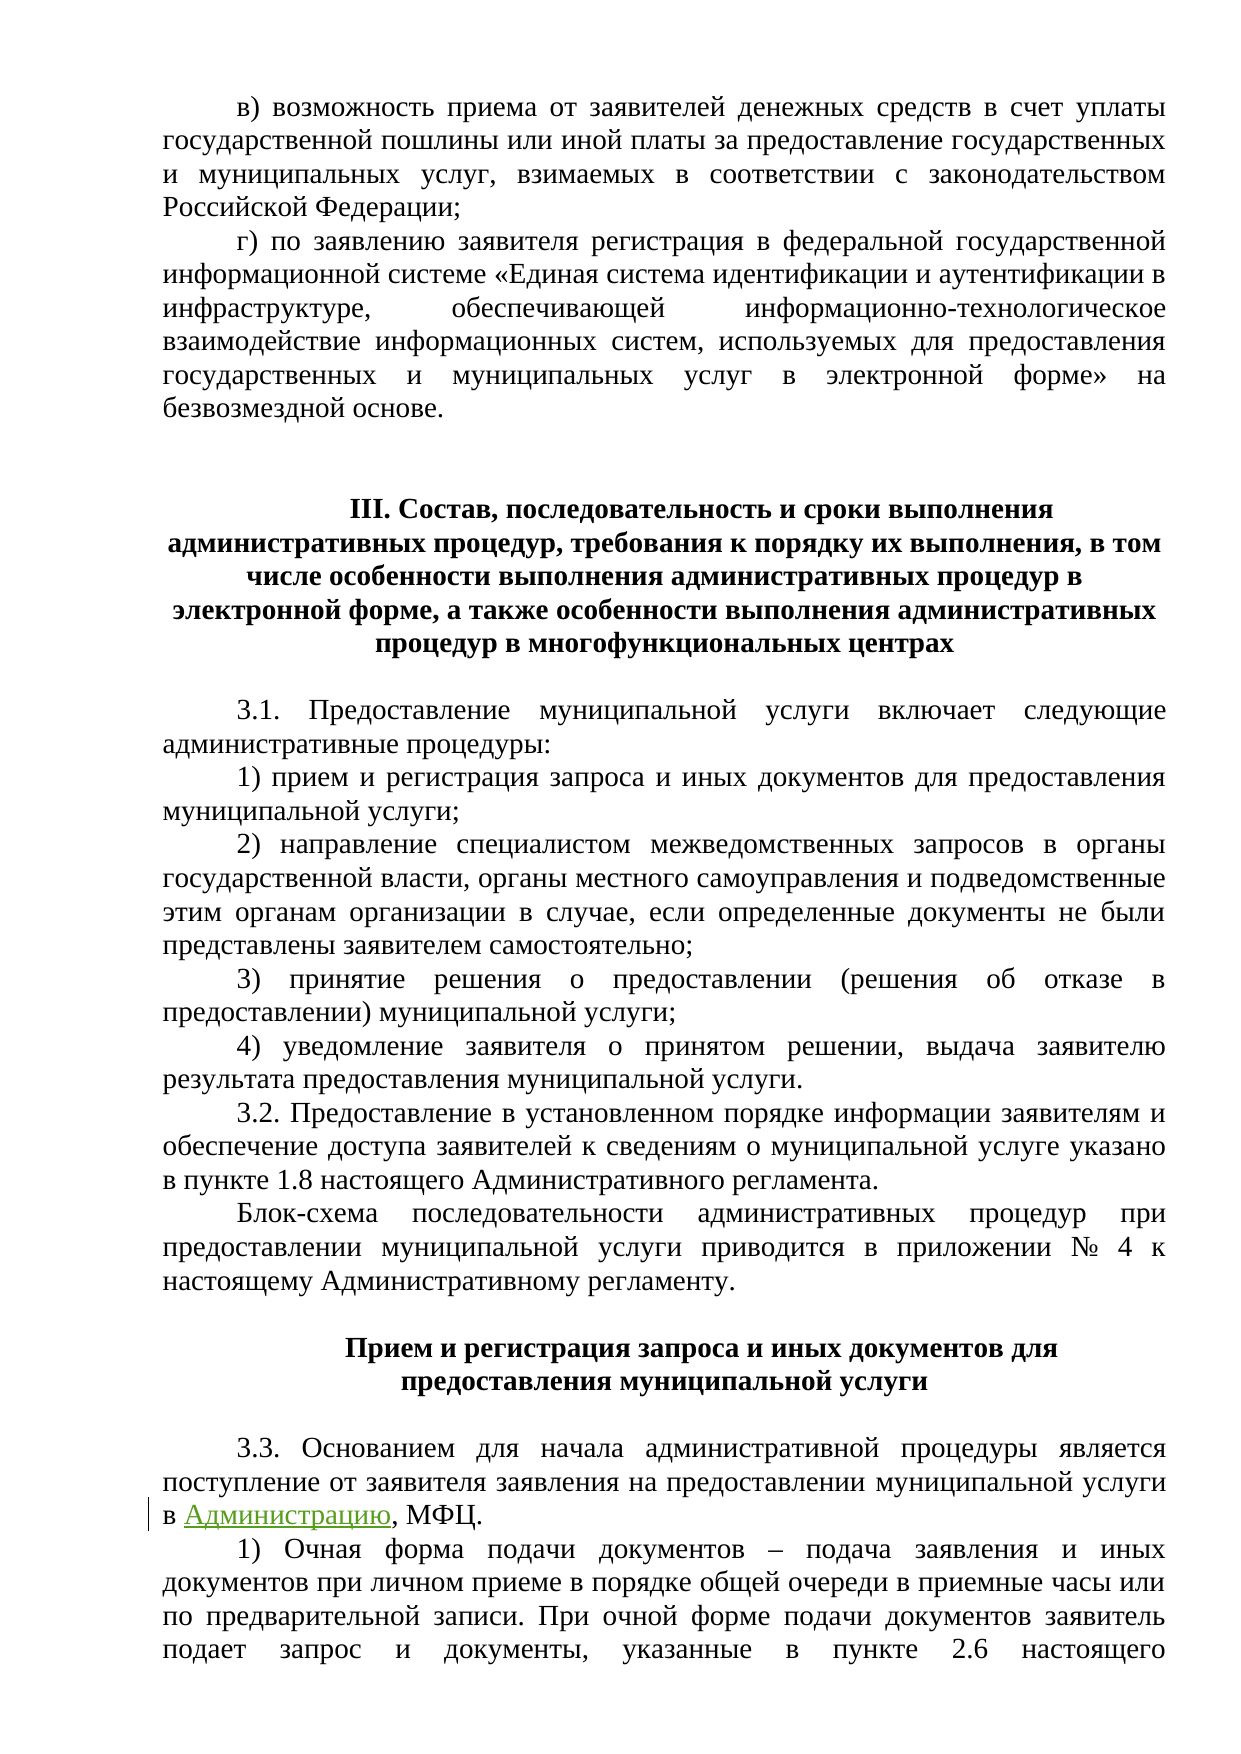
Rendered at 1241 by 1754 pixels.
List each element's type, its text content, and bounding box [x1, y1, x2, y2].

text 3.2. Предоставление в установленном порядке информации заявителям и обеспечение доступа заявителей к сведениям о муниципальной услуге указано в пункте 1.8 настоящего Административного регламента. [162, 1095, 1167, 1196]
text III. Состав, последовательность и сроки выполнения административных процедур, требования к порядку их выполнения, в том числе особенности выполнения административных процедур в электронной форме, а также особенности выполнения административных процедур в многофункциональных центрах [162, 491, 1167, 659]
text 3.1. Предоставление муниципальной услуги включает следующие административные процедуры: [162, 692, 1167, 759]
text 2) направление специалистом межведомственных запросов в органы государственной власти, органы местного самоуправления и подведомственные этим органам организации в случае, если определенные документы не были представлены заявителем самостоятельно; [162, 827, 1167, 961]
text Блок-схема последовательности административных процедур при предоставлении муниципальной услуги приводится в приложении № 4 к настоящему Административному регламенту. [162, 1196, 1167, 1296]
text Прием и регистрация запроса и иных документов для предоставления муниципальной услуги [162, 1330, 1167, 1397]
text 1) прием и регистрация запроса и иных документов для предоставления муниципальной услуги; [162, 759, 1167, 827]
text в) возможность приема от заявителей денежных средств в счет уплаты государственной пошлины или иной платы за предоставление государственных и муниципальных услуг, взимаемых в соответствии с законодательством Российской Федерации; [162, 89, 1167, 223]
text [162, 1531, 1167, 1665]
text 4) уведомление заявителя о принятом решении, выдача заявителю результата предоставления муниципальной услуги. [162, 1028, 1167, 1095]
text 3.3. Основанием для начала административной процедуры является поступление от заявителя заявления на предоставлении муниципальной услуги в , МФЦ. [162, 1430, 1167, 1531]
text 3) принятие решения о предоставлении (решения об отказе в предоставлении) муниципальной услуги; [162, 961, 1167, 1028]
text г) по заявлению заявителя регистрация в федеральной государственной информационной системе «Единая система идентификации и аутентификации в инфраструктуре, обеспечивающей информационно-технологическое взаимодействие информационных систем, используемых для предоставления государственных и муниципальных услуг в электронной форме» на безвозмездной основе. [162, 223, 1167, 424]
